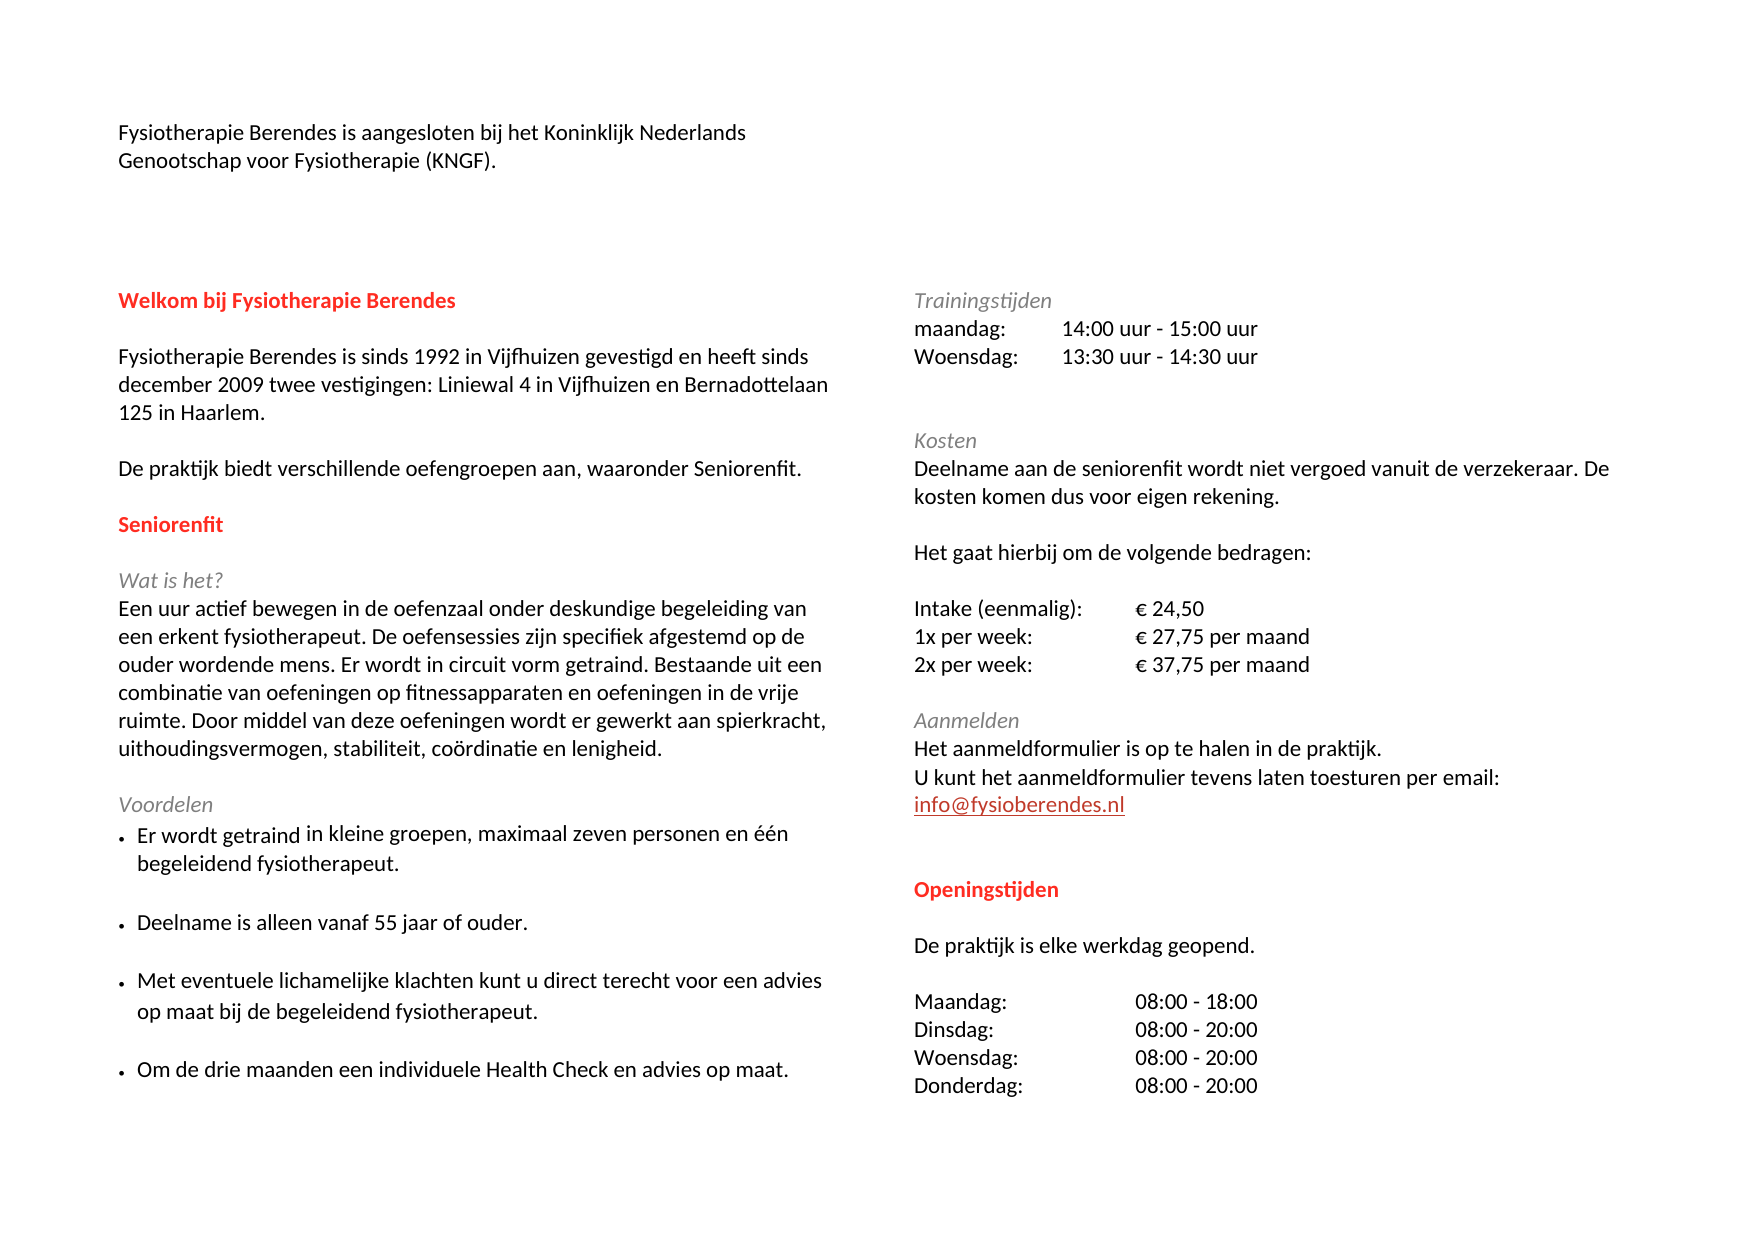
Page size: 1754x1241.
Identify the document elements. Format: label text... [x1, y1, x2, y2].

list Om de drie maanden een individuele Health Check en advies op maat. [118, 1053, 840, 1083]
text Wat is het? [118, 566, 840, 594]
text Deelname aan de seniorenfit wordt niet vergoed vanuit de verzekeraar. De kosten komen dus voor eigen rekening. [914, 454, 1636, 510]
text Het gaat hierbij om de volgende bedragen: [914, 538, 1636, 566]
text Aanmelden [914, 707, 1636, 734]
text Donderdag: 08:00 - 20:00 [914, 1071, 1636, 1099]
text Openingstijden [914, 875, 1636, 903]
text 1x per week: € 27,75 per maand [914, 622, 1636, 651]
text Woensdag: 13:30 uur - 14:30 uur [914, 342, 1636, 370]
text Welkom bij Fysiotherapie Berendes [118, 286, 840, 314]
text Voordelen [118, 791, 840, 819]
text Trainingstijden [914, 286, 1636, 314]
text Dinsdag: 08:00 - 20:00 [914, 1015, 1636, 1043]
text Woensdag: 08:00 - 20:00 [914, 1043, 1636, 1071]
text Het aanmeldformulier is op te halen in de praktijk. [914, 734, 1636, 763]
list Met eventuele lichamelijke klachten kunt u direct terecht voor een advies op maat bij de begeleidend fysiotherapeut. [118, 964, 840, 1025]
text U kunt het aanmeldformulier tevens laten toesturen per email: info@fysioberendes.nl [914, 763, 1636, 819]
text Maandag: 08:00 - 18:00 [914, 987, 1636, 1015]
text Fysiotherapie Berendes is aangesloten bij het Koninklijk Nederlands Genootschap voor Fysiotherapie (KNGF). [118, 118, 840, 174]
text De praktijk is elke werkdag geopend. [914, 931, 1636, 959]
text Fysiotherapie Berendes is sinds 1992 in Vijfhuizen gevestigd en heeft sinds december 2009 twee vestigingen: Liniewal 4 in Vijfhuizen en Bernadottelaan 125 in Haarlem. [118, 342, 840, 426]
text 2x per week: € 37,75 per maand [914, 651, 1636, 678]
list Deelname is alleen vanaf 55 jaar of ouder. [118, 905, 840, 936]
list Er wordt getraind in kleine groepen, maximaal zeven personen en één begeleidend fysiotherapeut. [118, 819, 840, 877]
text maandag: 14:00 uur - 15:00 uur [914, 314, 1636, 342]
text Seniorenfit [118, 510, 840, 538]
text Intake (eenmalig): € 24,50 [914, 594, 1636, 622]
text Kosten [914, 426, 1636, 454]
text Een uur actief bewegen in de oefenzaal onder deskundige begeleiding van een erkent fysiotherapeut. De oefensessies zijn specifiek afgestemd op de ouder wordende mens. Er wordt in circuit vorm getraind. Bestaande uit een combinatie van oefeningen op fitnessapparaten en oefeningen in de vrije ruimte. Door middel van deze oefeningen wordt er gewerkt aan spierkracht, uithoudingsvermogen, stabiliteit, coördinatie en lenigheid. [118, 594, 840, 763]
text De praktijk biedt verschillende oefengroepen aan, waaronder Seniorenfit. [118, 454, 840, 482]
